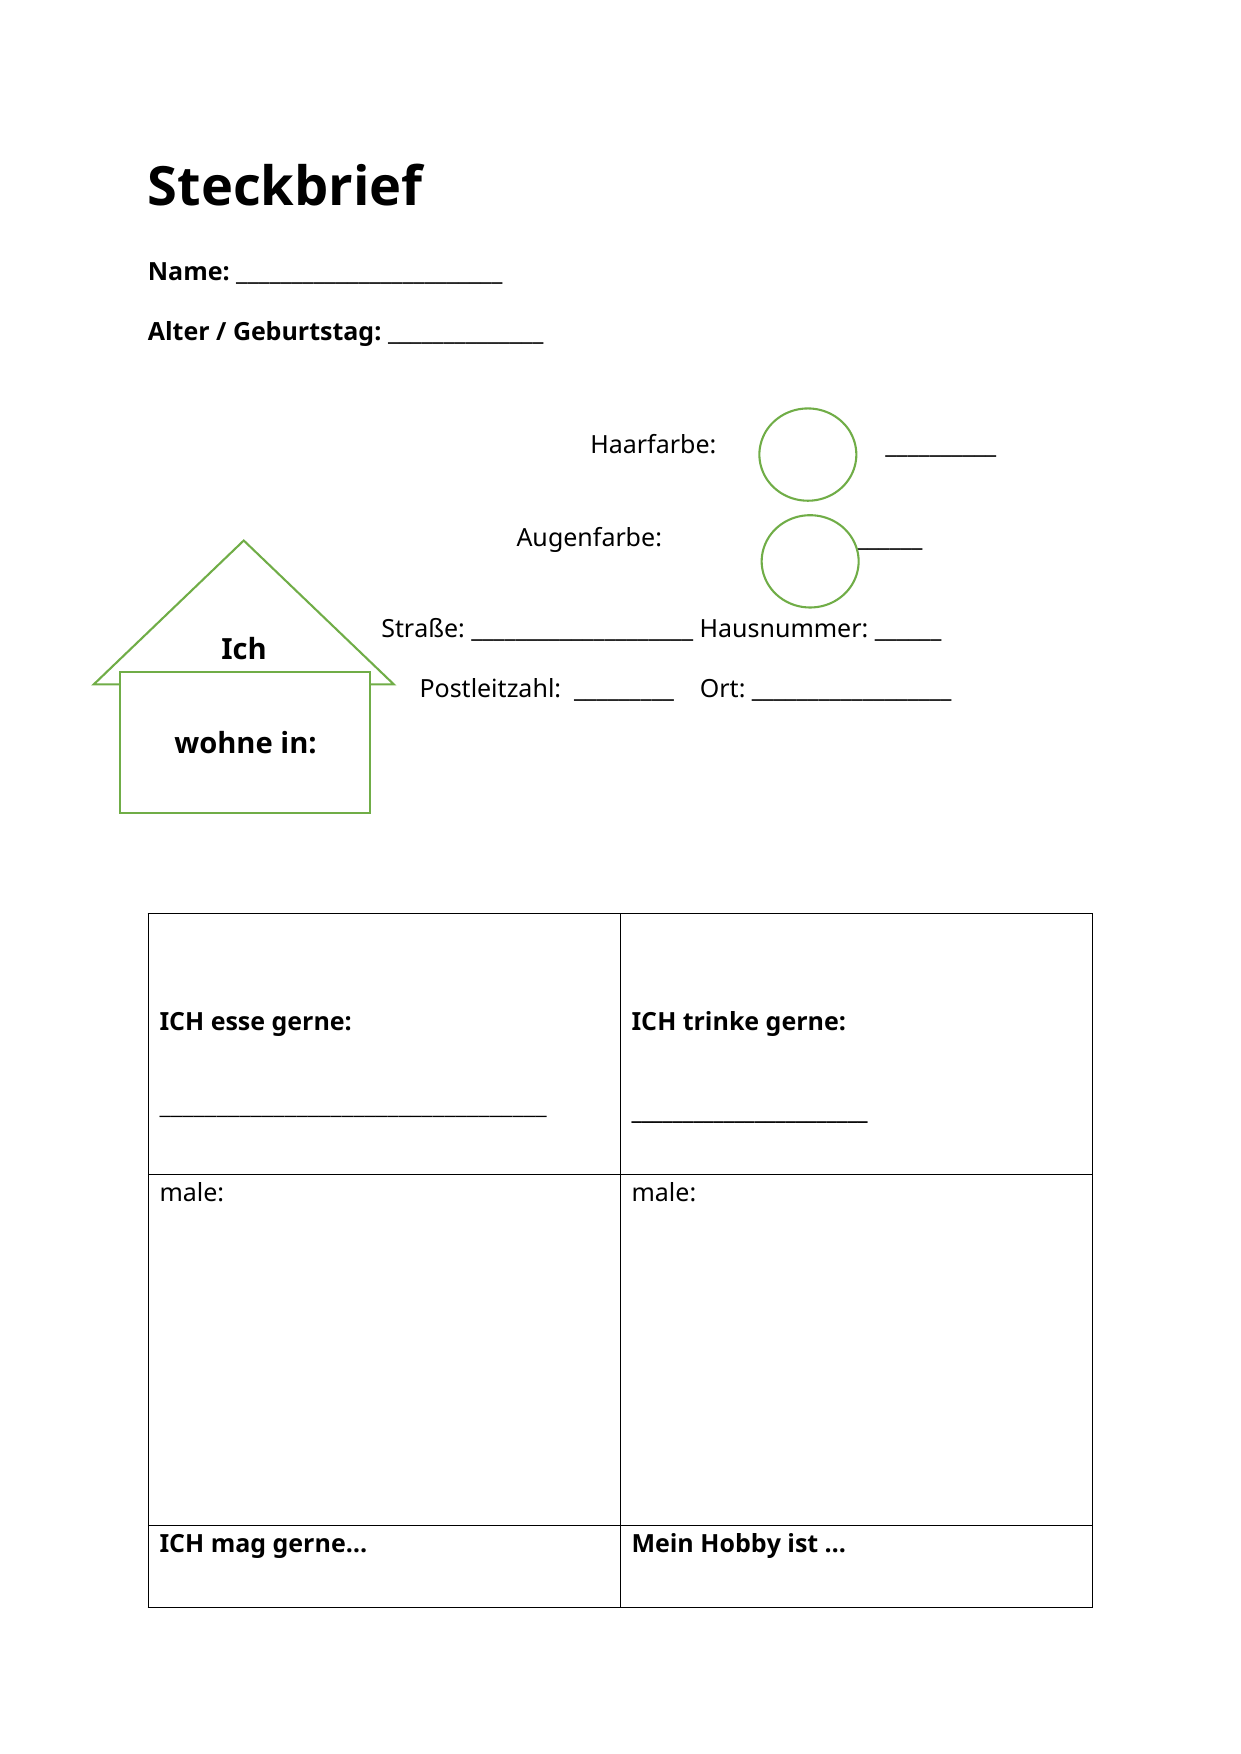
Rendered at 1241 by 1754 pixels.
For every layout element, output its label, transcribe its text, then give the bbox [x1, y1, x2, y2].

text Steckbrief [148, 148, 1093, 221]
table_header ICH trinke gerne: _______________________ [621, 914, 1092, 1173]
table_cell male: [621, 1175, 1092, 1525]
text Straße: ____________________ Hausnummer: ______ [320, 611, 1093, 645]
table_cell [149, 1526, 620, 1607]
text Alter / Geburtstag: ______________ [148, 313, 1093, 347]
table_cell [621, 1526, 1092, 1607]
text Haarfarbe: __________ [849, 426, 1093, 460]
text Haarfarbe: __________ [590, 426, 767, 460]
text Augenfarbe: __________ [148, 486, 1093, 586]
table_header ICH esse gerne: __________________________________ [149, 914, 620, 1173]
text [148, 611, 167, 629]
table_cell male: [149, 1175, 620, 1525]
text Postleitzahl: _________ Ort: __________________ [371, 671, 1093, 705]
text Name: ________________________ [148, 253, 1093, 287]
